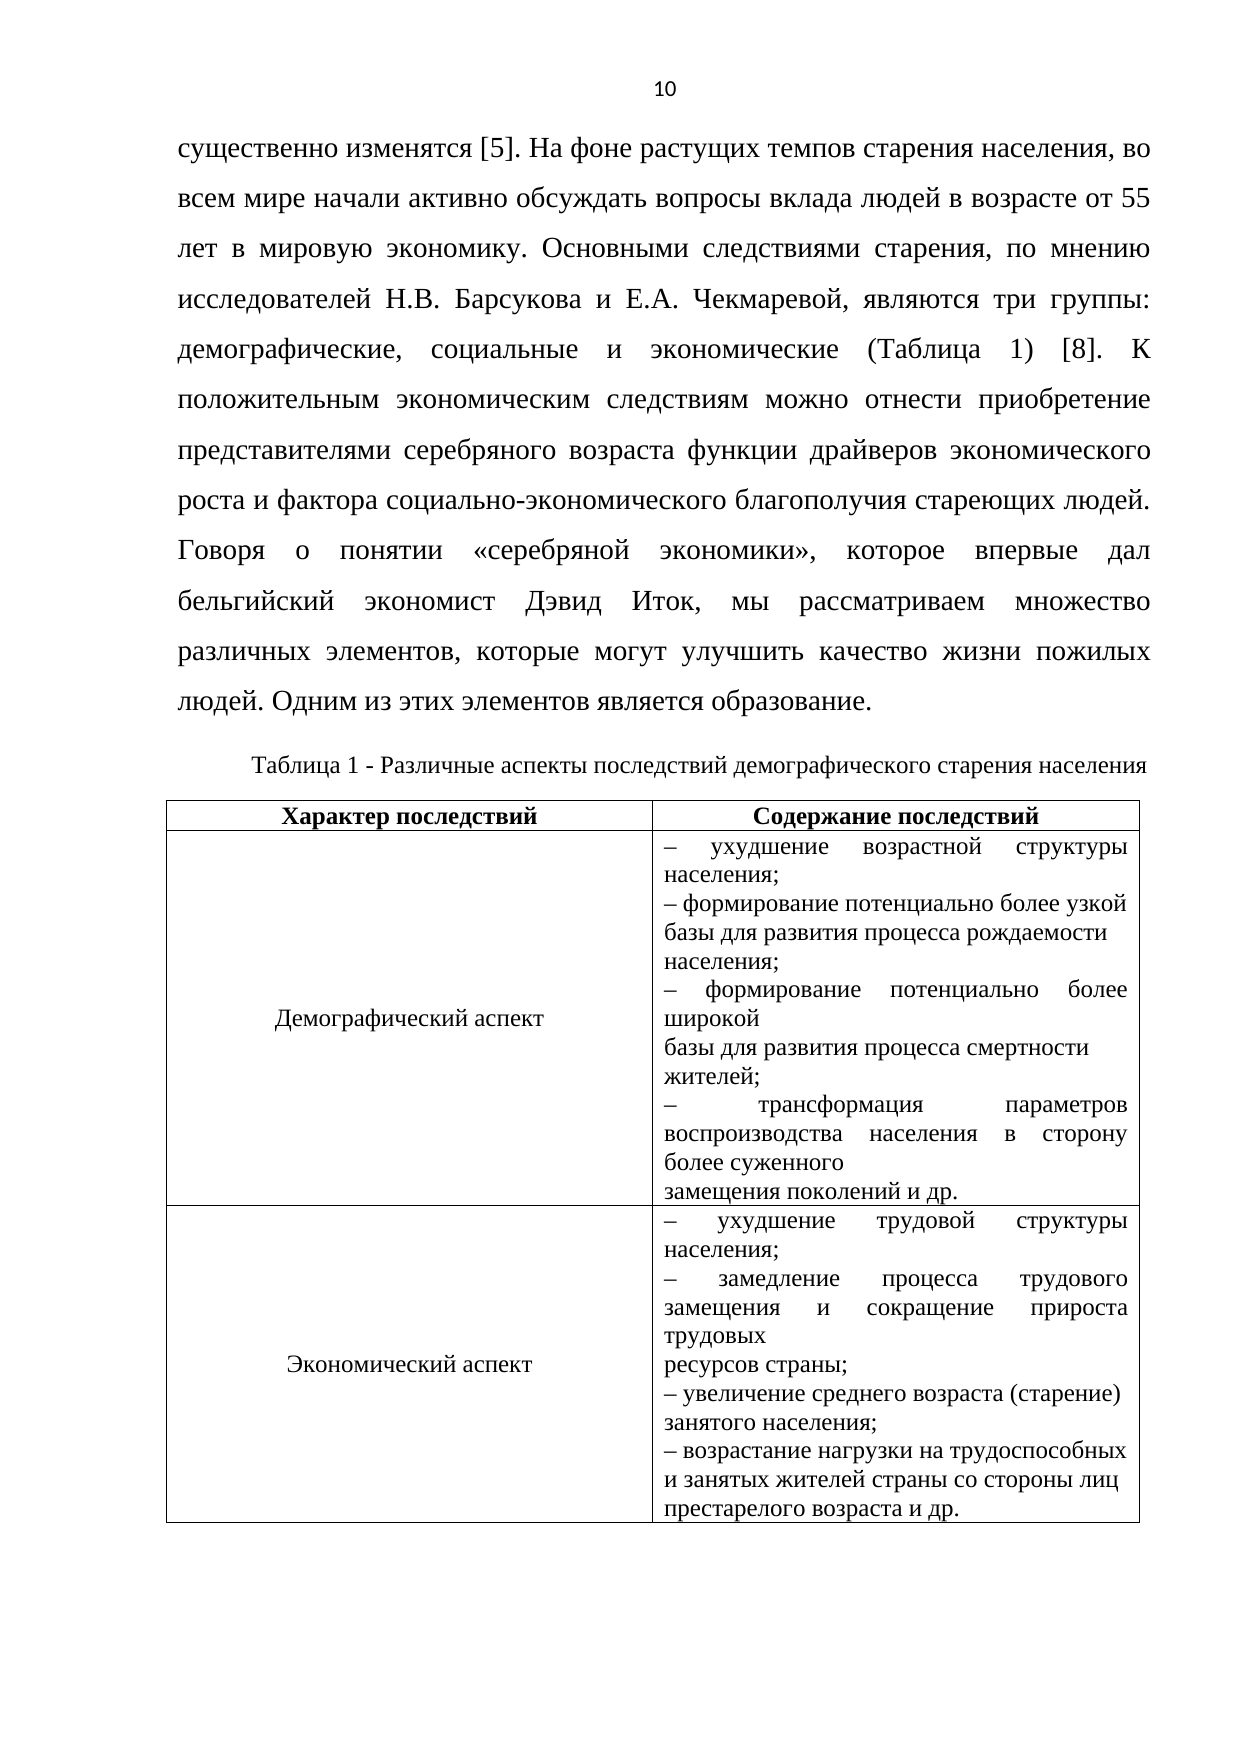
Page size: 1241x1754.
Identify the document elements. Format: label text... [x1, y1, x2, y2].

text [177, 130, 1152, 717]
table_cell – ухудшение трудовой структуры населения; – замедление процесса трудового замещения и сокращение прироста трудовых ресурсов страны; – увеличение среднего возраста (старение) занятого населения; – возрастание нагрузки на трудоспособных и занятых жителей страны со стороны лиц престарелого возраста и др. [653, 1206, 1139, 1522]
table_cell Экономический аспект [167, 1206, 652, 1522]
table_cell Демографический аспект [167, 831, 652, 1204]
table_header Содержание последствий [653, 801, 1139, 830]
table_header Характер последствий [167, 801, 652, 830]
text Таблица 1 - Различные аспекты последствий демографического старения населения [177, 750, 1152, 779]
table_cell – ухудшение возрастной структуры населения; – формирование потенциально более узкой базы для развития процесса рождаемости населения; – формирование потенциально более широкой базы для развития процесса смертности жителей; – трансформация параметров воспроизводства населения в сторону более суженного замещения поколений и др. [653, 831, 1139, 1204]
